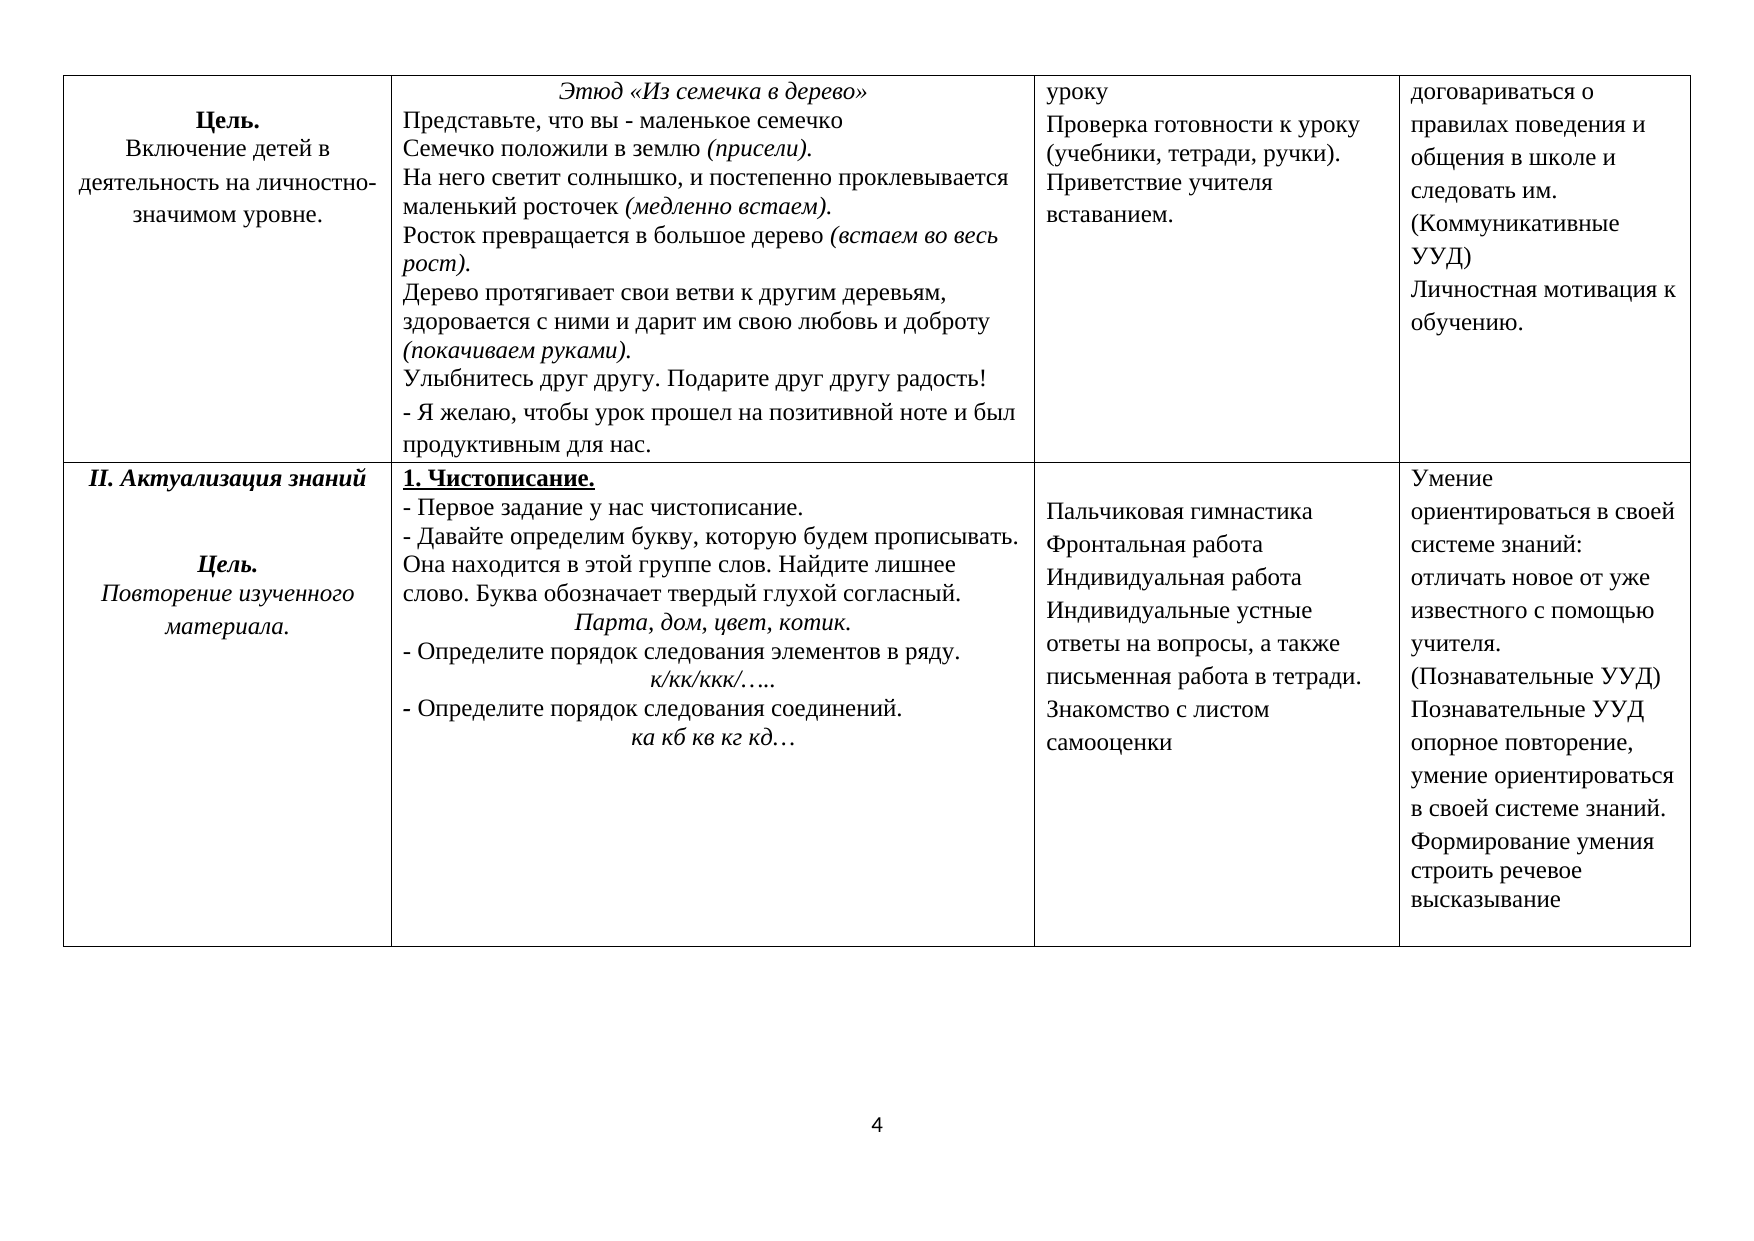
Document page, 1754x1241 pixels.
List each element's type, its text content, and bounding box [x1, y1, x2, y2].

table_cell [1035, 76, 1399, 462]
table_cell II. Актуализация знаний Цель. Повторение изученного материала. [64, 463, 391, 946]
table_cell 1. Чистописание. - Первое задание у нас чистописание. - Давайте определим букву, которую будем прописывать. Она находится в этой группе слов. Найдите лишнее слово. Буква обозначает твердый глухой согласный. Парта, дом, цвет, котик. - Определите порядок следования элементов в ряду. к/кк/ккк/….. - Определите порядок следования соединений. ка кб кв кг кд… [392, 463, 1034, 946]
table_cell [64, 76, 391, 462]
table_cell Пальчиковая гимнастика Фронтальная работа Индивидуальная работа Индивидуальные устные ответы на вопросы, а также письменная работа в тетради. Знакомство с листом самооценки [1035, 463, 1399, 946]
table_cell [1400, 76, 1690, 462]
table_cell Умение ориентироваться в своей системе знаний: отличать новое от уже известного с помощью учителя. (Познавательные УУД) Познавательные УУД опорное повторение, умение ориентироваться в своей системе знаний. Формирование умения строить речевое высказывание [1400, 463, 1690, 946]
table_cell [392, 76, 1034, 462]
